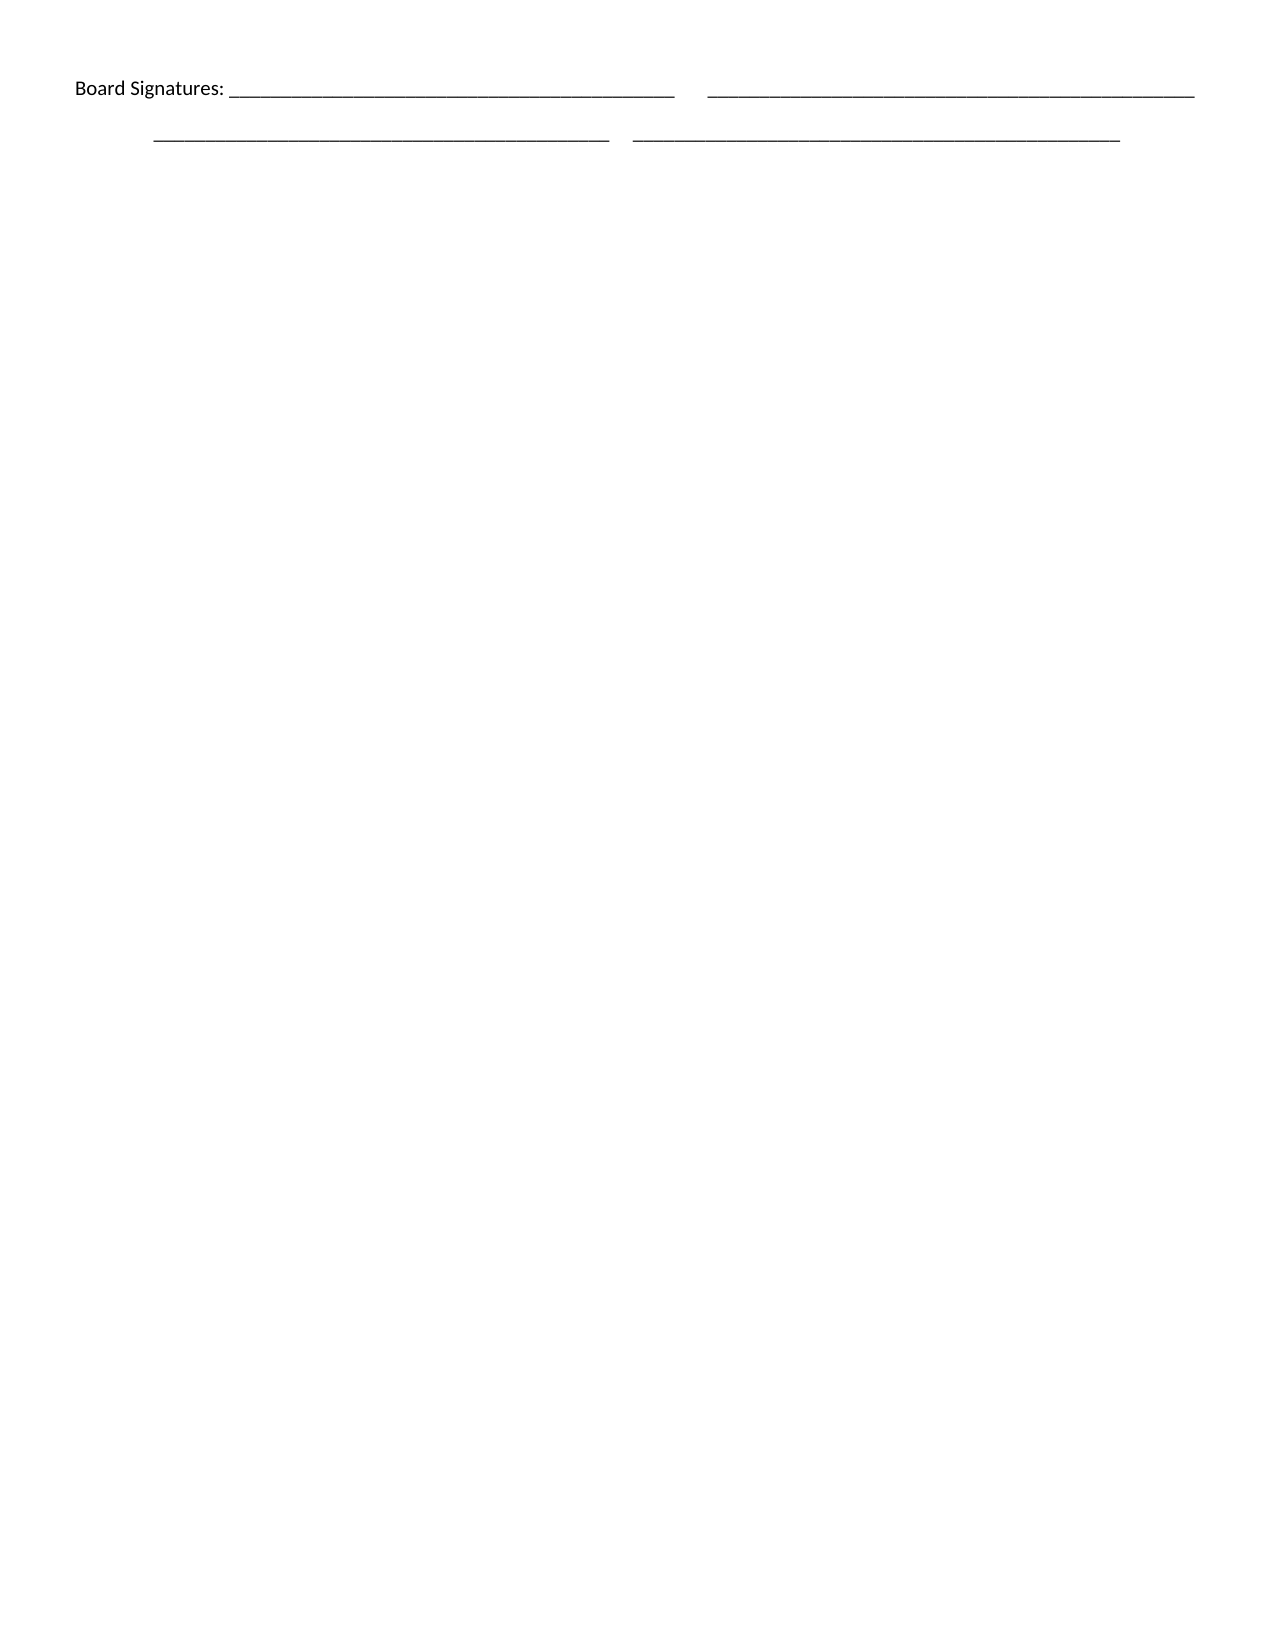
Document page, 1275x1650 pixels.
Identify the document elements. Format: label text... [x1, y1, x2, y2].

text ____________________________________________ _______________________________________________ [75, 119, 1200, 175]
text Board Signatures: ___________________________________________ _______________________________________________ [75, 75, 1200, 100]
